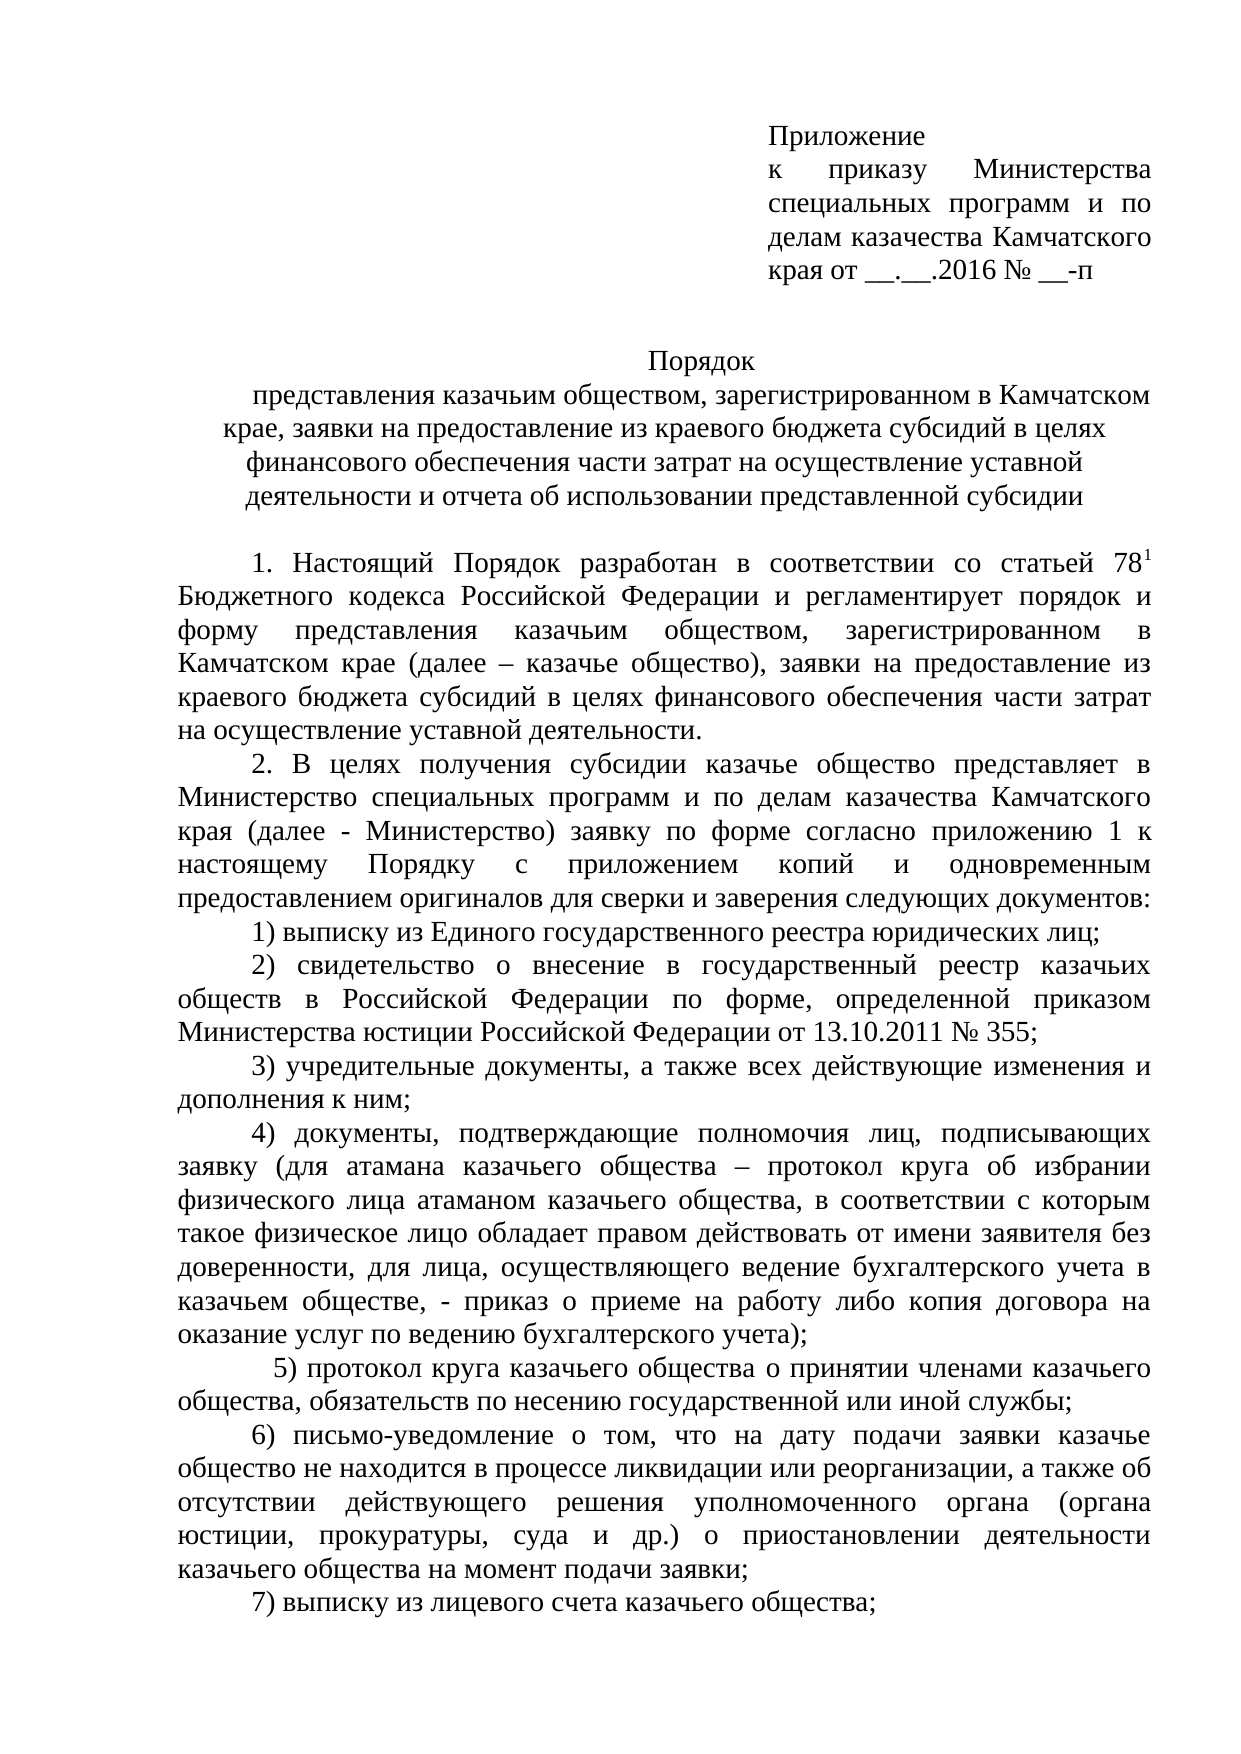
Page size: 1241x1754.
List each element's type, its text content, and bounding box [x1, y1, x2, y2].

text представления казачьим обществом, зарегистрированном в Камчатском крае, заявки на предоставление из краевого бюджета субсидий в целях финансового обеспечения части затрат на осуществление уставной деятельности и отчета об использовании представленной субсидии [177, 377, 1152, 511]
text к приказу Министерства специальных программ и по делам казачества Камчатского края от __.__.2016 № __-п [768, 152, 1152, 286]
text 1) выписку из Единого государственного реестра юридических лиц; [177, 914, 1152, 947]
text 5) протокол круга казачьего общества о принятии членами казачьего общества, обязательств по несению государственной или иной службы; [177, 1350, 1152, 1417]
text 7) выписку из лицевого счета казачьего общества; [177, 1584, 1152, 1618]
text 2) свидетельство о внесение в государственный реестр казачьих обществ в Российской Федерации по форме, определенной приказом Министерства юстиции Российской Федерации от 13.10.2011 № 355; [177, 947, 1152, 1048]
text 1. Настоящий Порядок разработан в соответствии со статьей 781 Бюджетного кодекса Российской Федерации и регламентирует порядок и форму представления казачьим обществом, зарегистрированном в Камчатском крае (далее – казачье общество), заявки на предоставление из краевого бюджета субсидий в целях финансового обеспечения части затрат на осуществление уставной деятельности. [177, 545, 1152, 746]
text 3) учредительные документы, а также всех действующие изменения и дополнения к ним; [177, 1048, 1152, 1115]
text 6) письмо-уведомление о том, что на дату подачи заявки казачье общество не находится в процессе ликвидации или реорганизации, а также об отсутствии действующего решения уполномоченного органа (органа юстиции, прокуратуры, суда и др.) о приостановлении деятельности казачьего общества на момент подачи заявки; [177, 1417, 1152, 1584]
text Приложение [177, 118, 1152, 152]
text Порядок [177, 343, 1152, 377]
text 2. В целях получения субсидии казачье общество представляет в Министерство специальных программ и по делам казачества Камчатского края (далее - Министерство) заявку по форме согласно приложению 1 к настоящему Порядку с приложением копий и одновременным предоставлением оригиналов для сверки и заверения следующих документов: [177, 746, 1152, 914]
text 4) документы, подтверждающие полномочия лиц, подписывающих заявку (для атамана казачьего общества – протокол круга об избрании физического лица атаманом казачьего общества, в соответствии с которым такое физическое лицо обладает правом действовать от имени заявителя без доверенности, для лица, осуществляющего ведение бухгалтерского учета в казачьем обществе, - приказ о приеме на работу либо копия договора на оказание услуг по ведению бухгалтерского учета); [177, 1115, 1152, 1350]
